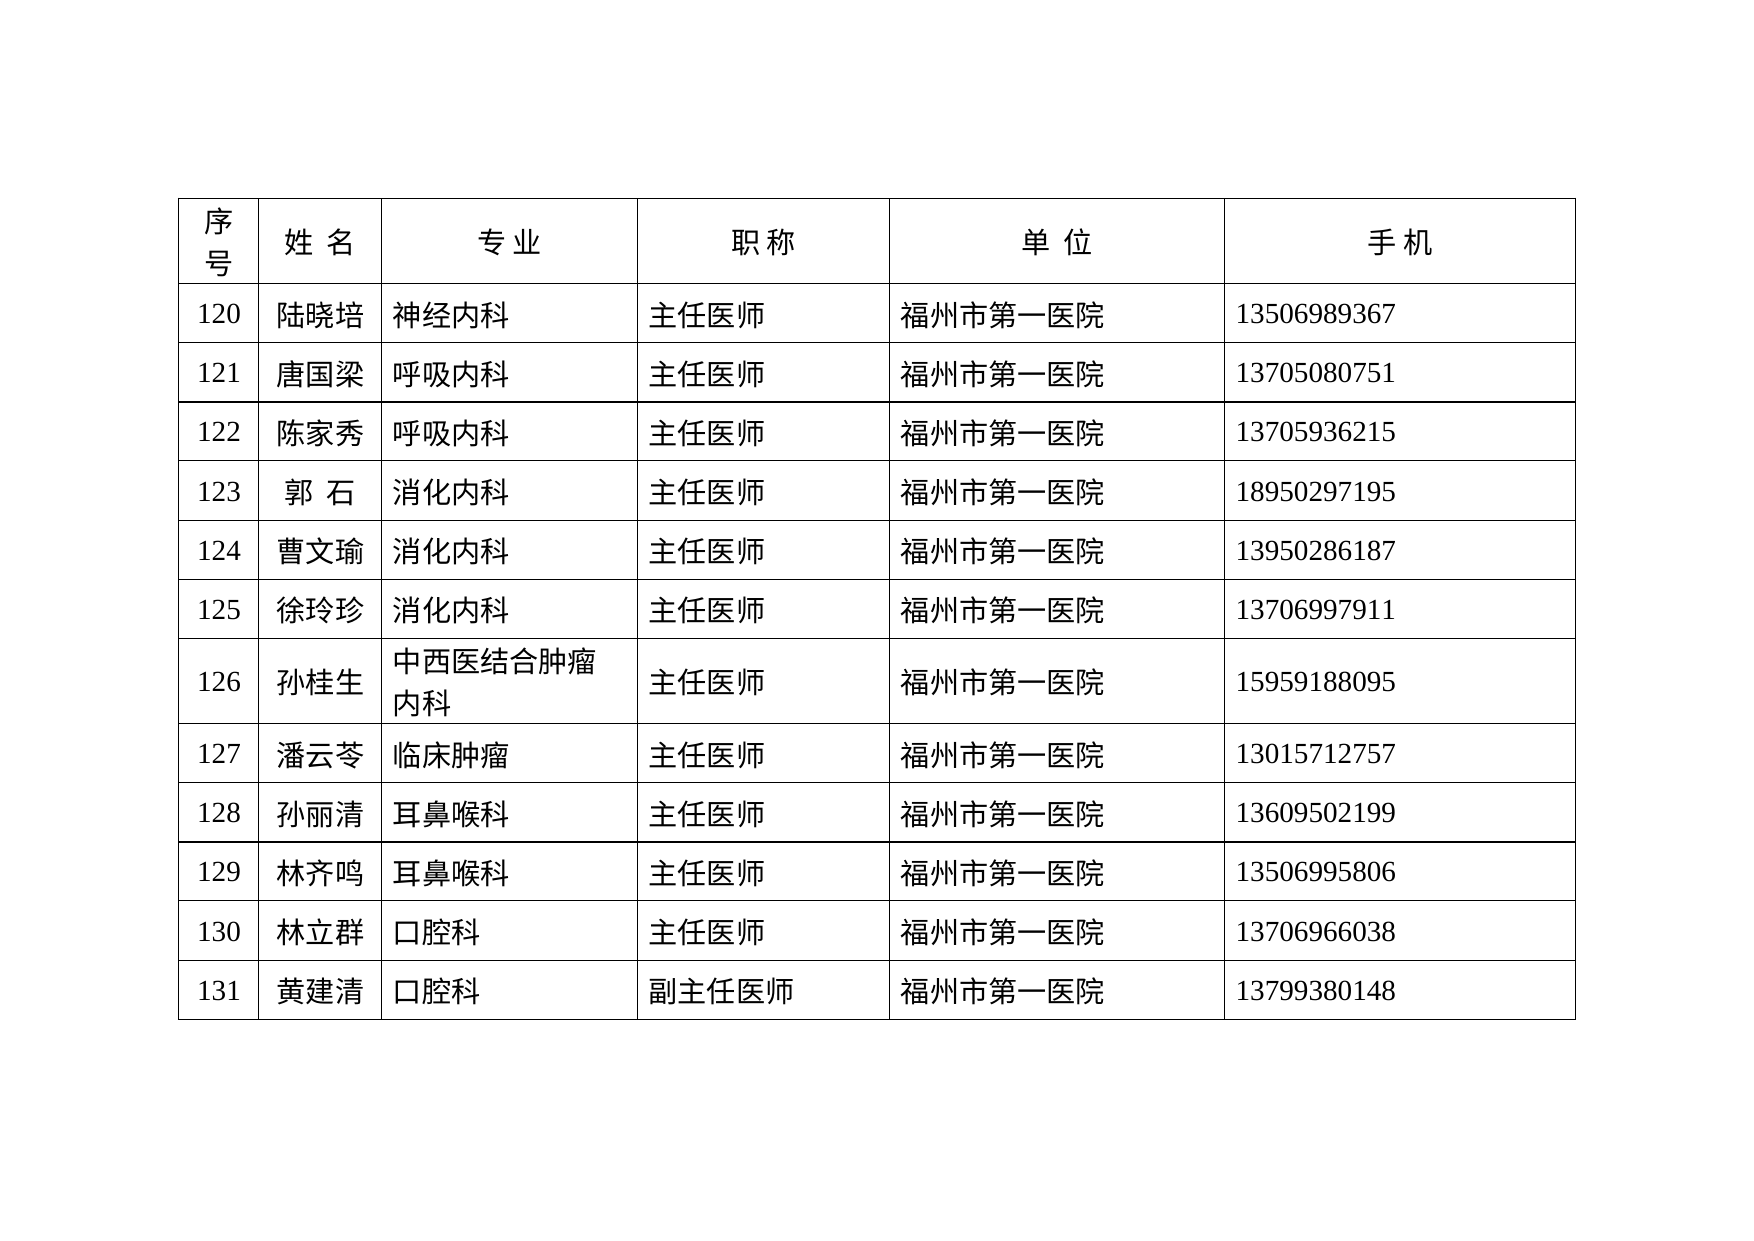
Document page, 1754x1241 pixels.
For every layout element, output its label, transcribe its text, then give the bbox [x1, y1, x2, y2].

table_header 序号 [179, 199, 258, 283]
table_cell 主任医师 [638, 724, 889, 782]
table_cell 消化内科 [382, 580, 637, 638]
table_cell 福州市第一医院 [890, 521, 1224, 578]
table_cell 郭 石 [259, 461, 381, 519]
table_cell 孙丽清 [259, 783, 381, 841]
table_cell 主任医师 [638, 843, 889, 900]
table_cell 122 [179, 403, 258, 460]
table_cell 徐玲珍 [259, 580, 381, 638]
table_cell 13609502199 [1225, 783, 1575, 841]
table_cell 125 [179, 580, 258, 638]
table_cell 曹文瑜 [259, 521, 381, 578]
table_cell 福州市第一医院 [890, 961, 1224, 1018]
table_cell 潘云苓 [259, 724, 381, 782]
table_cell 福州市第一医院 [890, 783, 1224, 841]
table_cell 120 [179, 284, 258, 342]
table_cell 福州市第一医院 [890, 343, 1224, 401]
table_cell 消化内科 [382, 461, 637, 519]
table_cell 主任医师 [638, 461, 889, 519]
table_cell 福州市第一医院 [890, 580, 1224, 638]
table_cell 主任医师 [638, 580, 889, 638]
table_cell 13799380148 [1225, 961, 1575, 1018]
table_cell 中西医结合肿瘤内科 [382, 639, 637, 723]
table_cell 124 [179, 521, 258, 578]
table_cell 福州市第一医院 [890, 461, 1224, 519]
table_cell 耳鼻喉科 [382, 783, 637, 841]
table_cell 13705080751 [1225, 343, 1575, 401]
table_cell 临床肿瘤 [382, 724, 637, 782]
table_cell 13705936215 [1225, 403, 1575, 460]
table_cell 13950286187 [1225, 521, 1575, 578]
table_cell 消化内科 [382, 521, 637, 578]
table_cell 126 [179, 639, 258, 723]
table_cell 福州市第一医院 [890, 901, 1224, 959]
table_cell 123 [179, 461, 258, 519]
table_cell 127 [179, 724, 258, 782]
table_header 手 机 [1225, 199, 1575, 283]
table_cell 130 [179, 901, 258, 959]
table_cell 13015712757 [1225, 724, 1575, 782]
table_cell 128 [179, 783, 258, 841]
table_cell 副主任医师 [638, 961, 889, 1018]
table_cell 主任医师 [638, 521, 889, 578]
table_cell 唐国梁 [259, 343, 381, 401]
table_cell 主任医师 [638, 901, 889, 959]
table_cell 福州市第一医院 [890, 284, 1224, 342]
table_cell 福州市第一医院 [890, 843, 1224, 900]
table_cell 121 [179, 343, 258, 401]
table_cell 主任医师 [638, 783, 889, 841]
table_header 专 业 [382, 199, 637, 283]
table_cell 13506989367 [1225, 284, 1575, 342]
table_cell 15959188095 [1225, 639, 1575, 723]
table_cell 129 [179, 843, 258, 900]
table_cell 呼吸内科 [382, 343, 637, 401]
table_cell 主任医师 [638, 343, 889, 401]
table_cell 13506995806 [1225, 843, 1575, 900]
table_cell 福州市第一医院 [890, 403, 1224, 460]
table_cell 孙桂生 [259, 639, 381, 723]
table_cell 耳鼻喉科 [382, 843, 637, 900]
table_header 职 称 [638, 199, 889, 283]
table_cell 福州市第一医院 [890, 724, 1224, 782]
table_cell 口腔科 [382, 901, 637, 959]
table_cell 林立群 [259, 901, 381, 959]
table_cell 陈家秀 [259, 403, 381, 460]
table_cell 主任医师 [638, 639, 889, 723]
table_cell 18950297195 [1225, 461, 1575, 519]
table_cell 131 [179, 961, 258, 1018]
table_cell 13706997911 [1225, 580, 1575, 638]
table_header 单 位 [890, 199, 1224, 283]
table_header 姓 名 [259, 199, 381, 283]
table_cell 13706966038 [1225, 901, 1575, 959]
table_cell 陆晓培 [259, 284, 381, 342]
table_cell 呼吸内科 [382, 403, 637, 460]
table_cell 主任医师 [638, 284, 889, 342]
table_cell 主任医师 [638, 403, 889, 460]
table_cell 口腔科 [382, 961, 637, 1018]
table_cell 林齐鸣 [259, 843, 381, 900]
table_cell 福州市第一医院 [890, 639, 1224, 723]
table_cell 黄建清 [259, 961, 381, 1018]
table_cell 神经内科 [382, 284, 637, 342]
